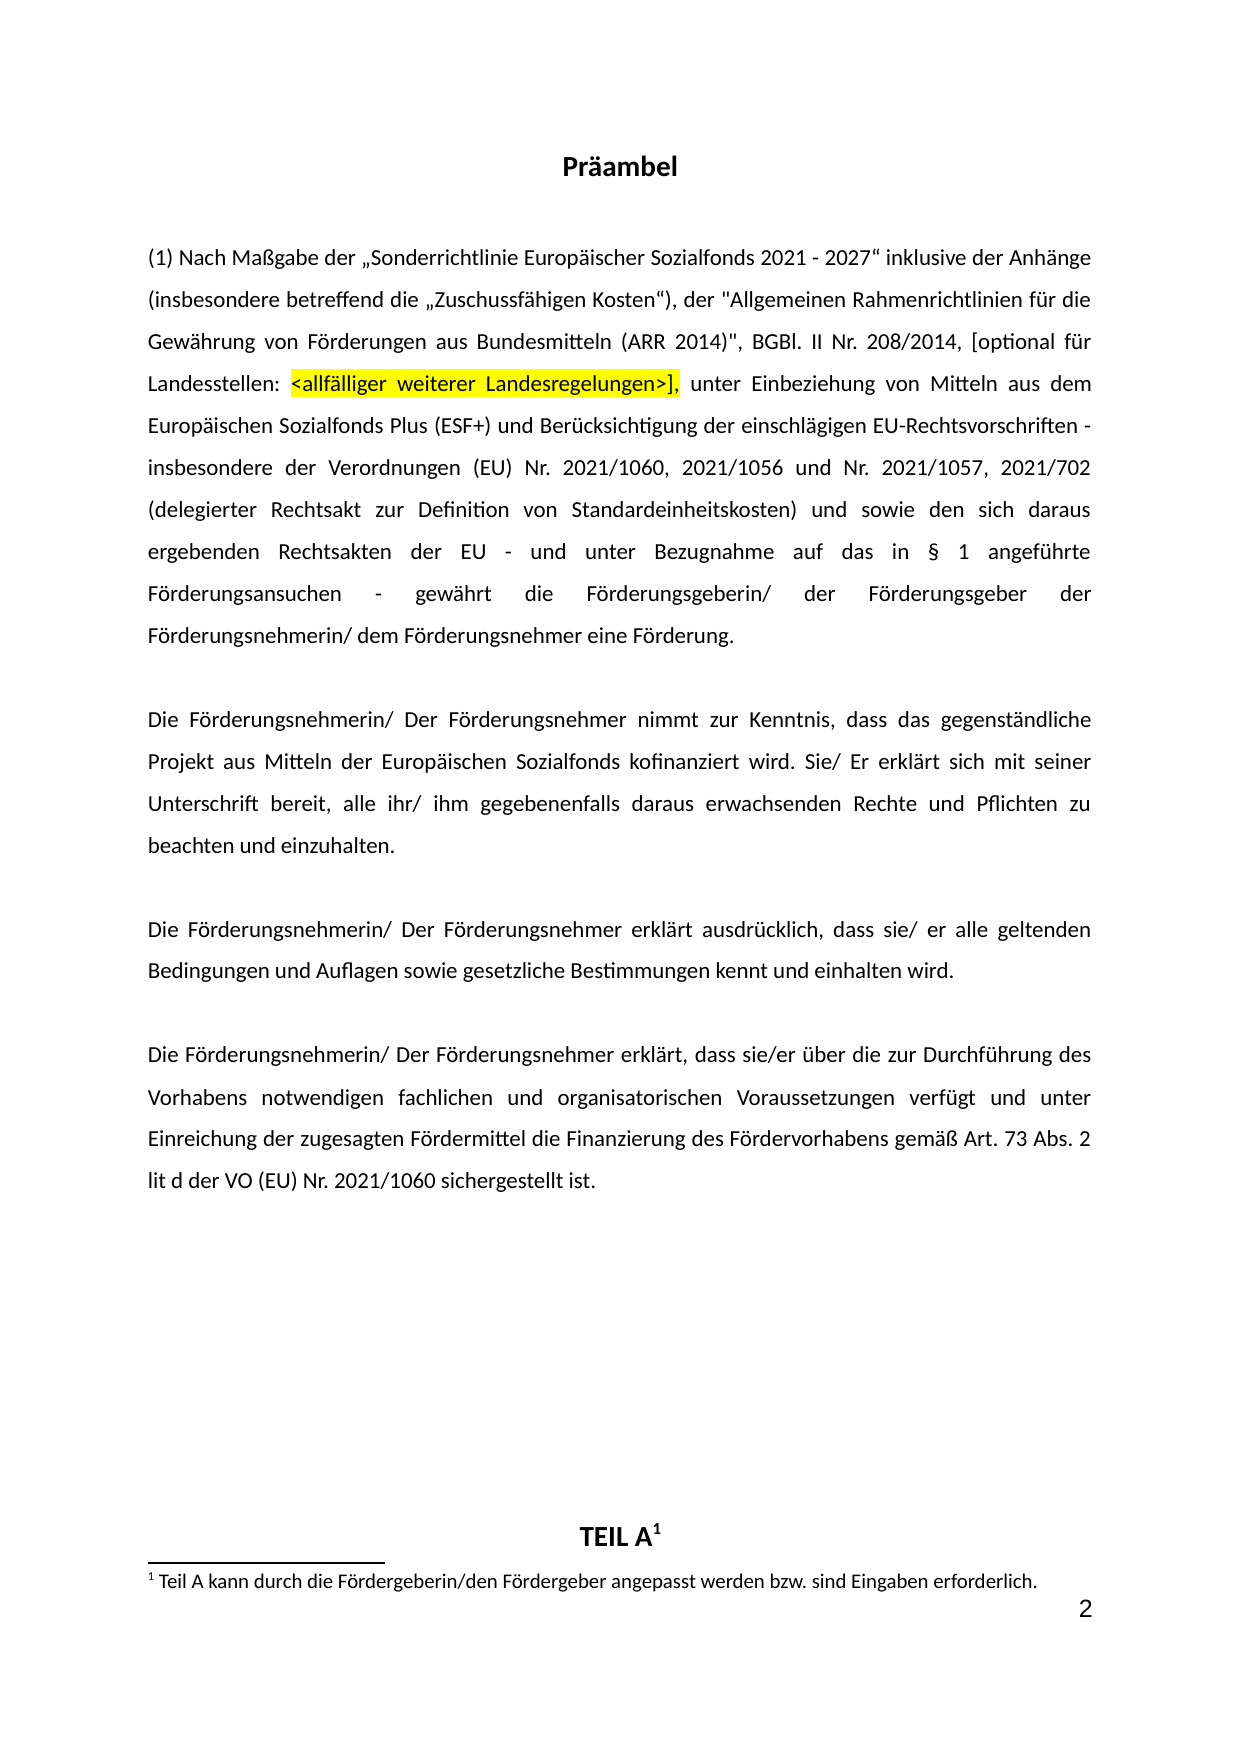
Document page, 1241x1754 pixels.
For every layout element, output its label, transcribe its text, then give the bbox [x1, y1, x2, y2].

text Die Förderungsnehmerin/ Der Förderungsnehmer erklärt, dass sie/er über die zur Durchführung des Vorhabens notwendigen fachlichen und organisatorischen Voraussetzungen verfügt und unter Einreichung der zugesagten Fördermittel die Finanzierung des Fördervorhabens gemäß Art. 73 Abs. 2 lit d der VO (EU) Nr. 2021/1060 sichergestellt ist. [148, 1041, 1093, 1194]
text Die Förderungsnehmerin/ Der Förderungsnehmer erklärt ausdrücklich, dass sie/ er alle geltenden Bedingungen und Auflagen sowie gesetzliche Bestimmungen kennt und einhalten wird. [148, 915, 1093, 985]
text TEIL A [148, 1518, 1093, 1553]
text Präambel [148, 148, 1093, 183]
text Die Förderungsnehmerin/ Der Förderungsnehmer nimmt zur Kenntnis, dass das gegenständliche Projekt aus Mitteln der Europäischen Sozialfonds kofinanziert wird. Sie/ Er erklärt sich mit seiner Unterschrift bereit, alle ihr/ ihm gegebenenfalls daraus erwachsenden Rechte und Pflichten zu beachten und einzuhalten. [148, 705, 1093, 859]
text (1) Nach Maßgabe der „Sonderrichtlinie Europäischer Sozialfonds 2021 - 2027“ inklusive der Anhänge (insbesondere betreffend die „Zuschussfähigen Kosten“), der "Allgemeinen Rahmenrichtlinien für die Gewährung von Förderungen aus Bundesmitteln (ARR 2014)", BGBl. II Nr. 208/2014, [optional für Landesstellen: <allfälliger weiterer Landesregelungen>], unter Einbeziehung von Mitteln aus dem Europäischen Sozialfonds Plus (ESF+) und Berücksichtigung der einschlägigen EU-Rechtsvorschriften - insbesondere der Verordnungen (EU) Nr. 2021/1060, 2021/1056 und Nr. 2021/1057, 2021/702 (delegierter Rechtsakt zur Definition von Standardeinheitskosten) und sowie den sich daraus ergebenden Rechtsakten der EU - und unter Bezugnahme auf das in § 1 angeführte Förderungsansuchen - gewährt die Förderungsgeberin/ der Förderungsgeber der Förderungsnehmerin/ dem Förderungsnehmer eine Förderung. [148, 243, 1093, 649]
